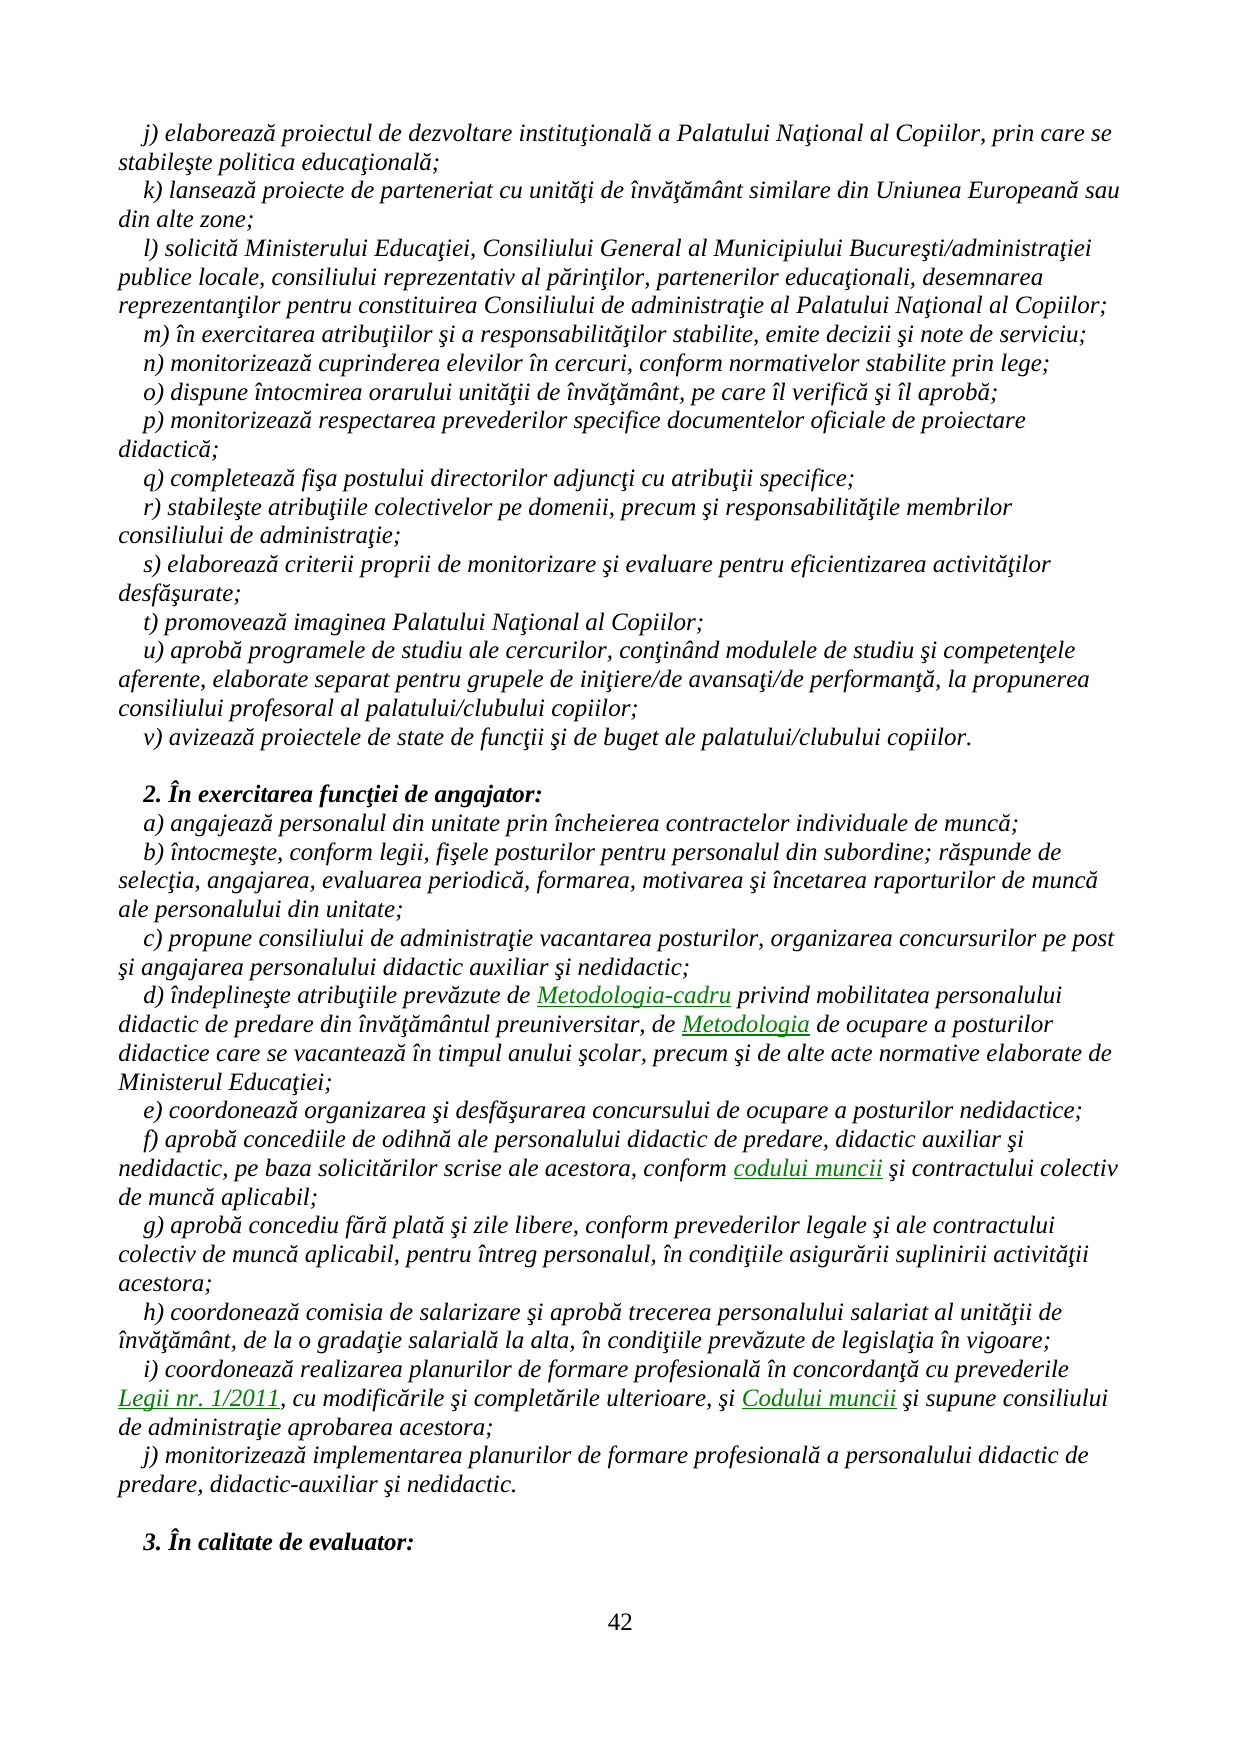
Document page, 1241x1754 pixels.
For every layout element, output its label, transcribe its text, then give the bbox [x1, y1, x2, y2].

text e) coordonează organizarea şi desfăşurarea concursului de ocupare a posturilor nedidactice; [118, 1096, 1122, 1124]
text h) coordonează comisia de salarizare şi aprobă trecerea personalului salariat al unităţii de învăţământ, de la o gradaţie salarială la alta, în condiţiile prevăzute de legislaţia în vigoare; [118, 1297, 1122, 1354]
text p) monitorizează respectarea prevederilor specifice documentelor oficiale de proiectare didactică; [118, 406, 1122, 463]
text r) stabileşte atribuţiile colectivelor pe domenii, precum şi responsabilităţile membrilor consiliului de administraţie; [118, 492, 1122, 549]
text o) dispune întocmirea orarului unităţii de învăţământ, pe care îl verifică şi îl aprobă; [118, 377, 1122, 406]
text l) solicită Ministerului Educaţiei, Consiliului General al Municipiului Bucureşti/administraţiei publice locale, consiliului reprezentativ al părinţilor, partenerilor educaţionali, desemnarea reprezentanţilor pentru constituirea Consiliului de administraţie al Palatului Naţional al Copiilor; [118, 233, 1122, 319]
text d) îndeplineşte atribuţiile prevăzute de Metodologia-cadru privind mobilitatea personalului didactic de predare din învăţământul preuniversitar, de Metodologia de ocupare a posturilor didactice care se vacantează în timpul anului şcolar, precum şi de alte acte normative elaborate de Ministerul Educaţiei; [118, 981, 1122, 1096]
text f) aprobă concediile de odihnă ale personalului didactic de predare, didactic auxiliar şi nedidactic, pe baza solicitărilor scrise ale acestora, conform codului muncii şi contractului colectiv de muncă aplicabil; [118, 1124, 1122, 1211]
text i) coordonează realizarea planurilor de formare profesională în concordanţă cu prevederile Legii nr. 1/2011, cu modificările şi completările ulterioare, şi Codului muncii şi supune consiliului de administraţie aprobarea acestora; [118, 1354, 1122, 1441]
text m) în exercitarea atribuţiilor şi a responsabilităţilor stabilite, emite decizii şi note de serviciu; [118, 319, 1122, 348]
text a) angajează personalul din unitate prin încheierea contractelor individuale de muncă; [118, 808, 1122, 837]
text 2. În exercitarea funcţiei de angajator: [118, 779, 1122, 808]
text k) lansează proiecte de parteneriat cu unităţi de învăţământ similare din Uniunea Europeană sau din alte zone; [118, 176, 1122, 233]
text q) completează fişa postului directorilor adjuncţi cu atribuţii specifice; [118, 463, 1122, 492]
text v) avizează proiectele de state de funcţii şi de buget ale palatului/clubului copiilor. [118, 722, 1122, 751]
text b) întocmeşte, conform legii, fişele posturilor pentru personalul din subordine; răspunde de selecţia, angajarea, evaluarea periodică, formarea, motivarea şi încetarea raporturilor de muncă ale personalului din unitate; [118, 837, 1122, 923]
text u) aprobă programele de studiu ale cercurilor, conţinând modulele de studiu şi competenţele aferente, elaborate separat pentru grupele de iniţiere/de avansaţi/de performanţă, la propunerea consiliului profesoral al palatului/clubului copiilor; [118, 636, 1122, 722]
text n) monitorizează cuprinderea elevilor în cercuri, conform normativelor stabilite prin lege; [118, 348, 1122, 377]
text g) aprobă concediu fără plată şi zile libere, conform prevederilor legale şi ale contractului colectiv de muncă aplicabil, pentru întreg personalul, în condiţiile asigurării suplinirii activităţii acestora; [118, 1211, 1122, 1297]
text c) propune consiliului de administraţie vacantarea posturilor, organizarea concursurilor pe post şi angajarea personalului didactic auxiliar şi nedidactic; [118, 923, 1122, 981]
text t) promovează imaginea Palatului Naţional al Copiilor; [118, 607, 1122, 636]
text 3. În calitate de evaluator: [118, 1527, 1122, 1556]
text s) elaborează criterii proprii de monitorizare şi evaluare pentru eficientizarea activităţilor desfăşurate; [118, 549, 1122, 607]
text j) elaborează proiectul de dezvoltare instituţională a Palatului Naţional al Copiilor, prin care se stabileşte politica educaţională; [118, 118, 1122, 176]
text j) monitorizează implementarea planurilor de formare profesională a personalului didactic de predare, didactic-auxiliar şi nedidactic. [118, 1441, 1122, 1498]
